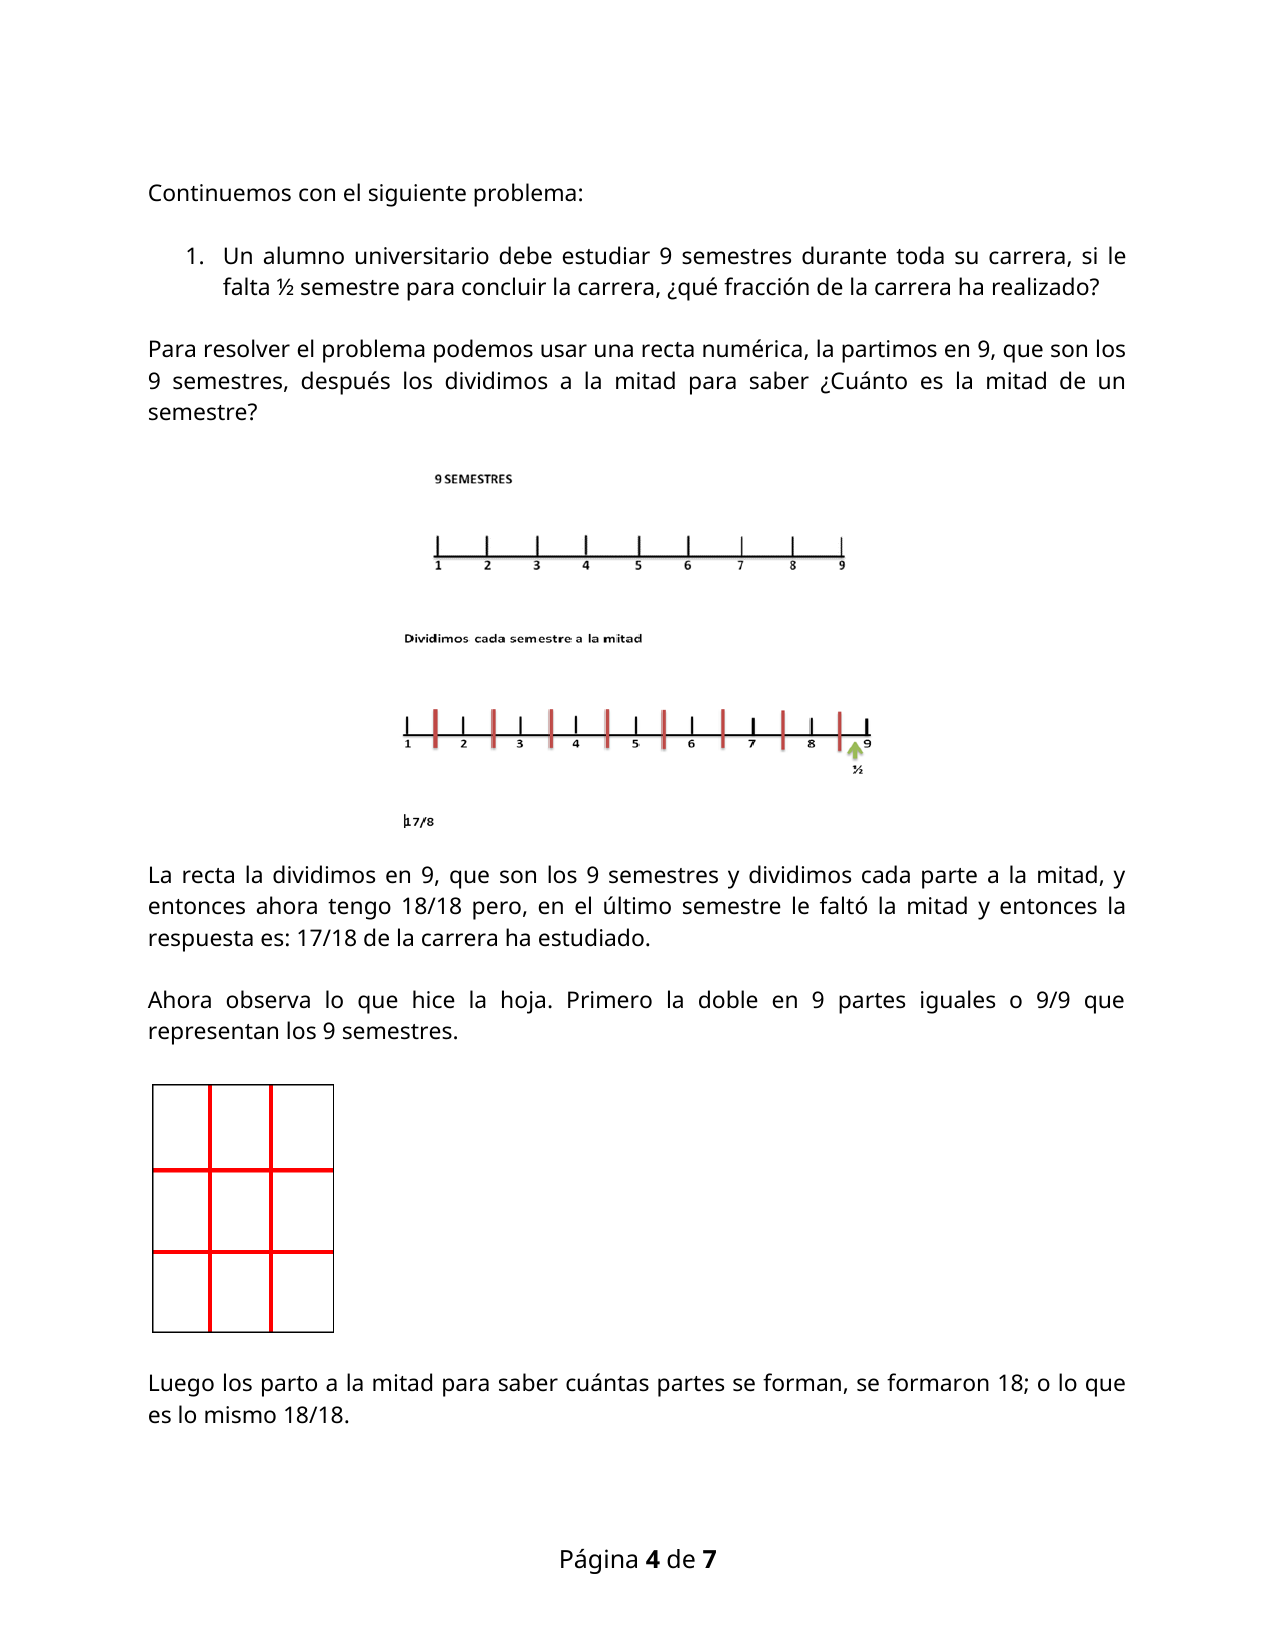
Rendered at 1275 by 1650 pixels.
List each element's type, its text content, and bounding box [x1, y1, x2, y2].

text La recta la dividimos en 9, que son los 9 semestres y dividimos cada parte a la mitad, y entonces ahora tengo 18/18 pero, en el último semestre le faltó la mitad y entonces la respuesta es: 17/18 de la carrera ha estudiado. [148, 859, 1127, 953]
picture [147, 1077, 339, 1337]
picture [372, 624, 903, 828]
picture [409, 458, 866, 593]
text Continuemos con el siguiente problema: [148, 177, 1127, 208]
text Para resolver el problema podemos usar una recta numérica, la partimos en 9, que son los 9 semestres, después los dividimos a la mitad para saber ¿Cuánto es la mitad de un semestre? [148, 333, 1127, 427]
text Ahora observa lo que hice la hoja. Primero la doble en 9 partes iguales o 9/9 que representan los 9 semestres. [148, 984, 1127, 1046]
list Un alumno universitario debe estudiar 9 semestres durante toda su carrera, si le falta ½ semestre para concluir la carrera, ¿qué fracción de la carrera ha realizado? [185, 240, 1127, 302]
text Luego los parto a la mitad para saber cuántas partes se forman, se formaron 18; o lo que es lo mismo 18/18. [148, 1367, 1127, 1430]
